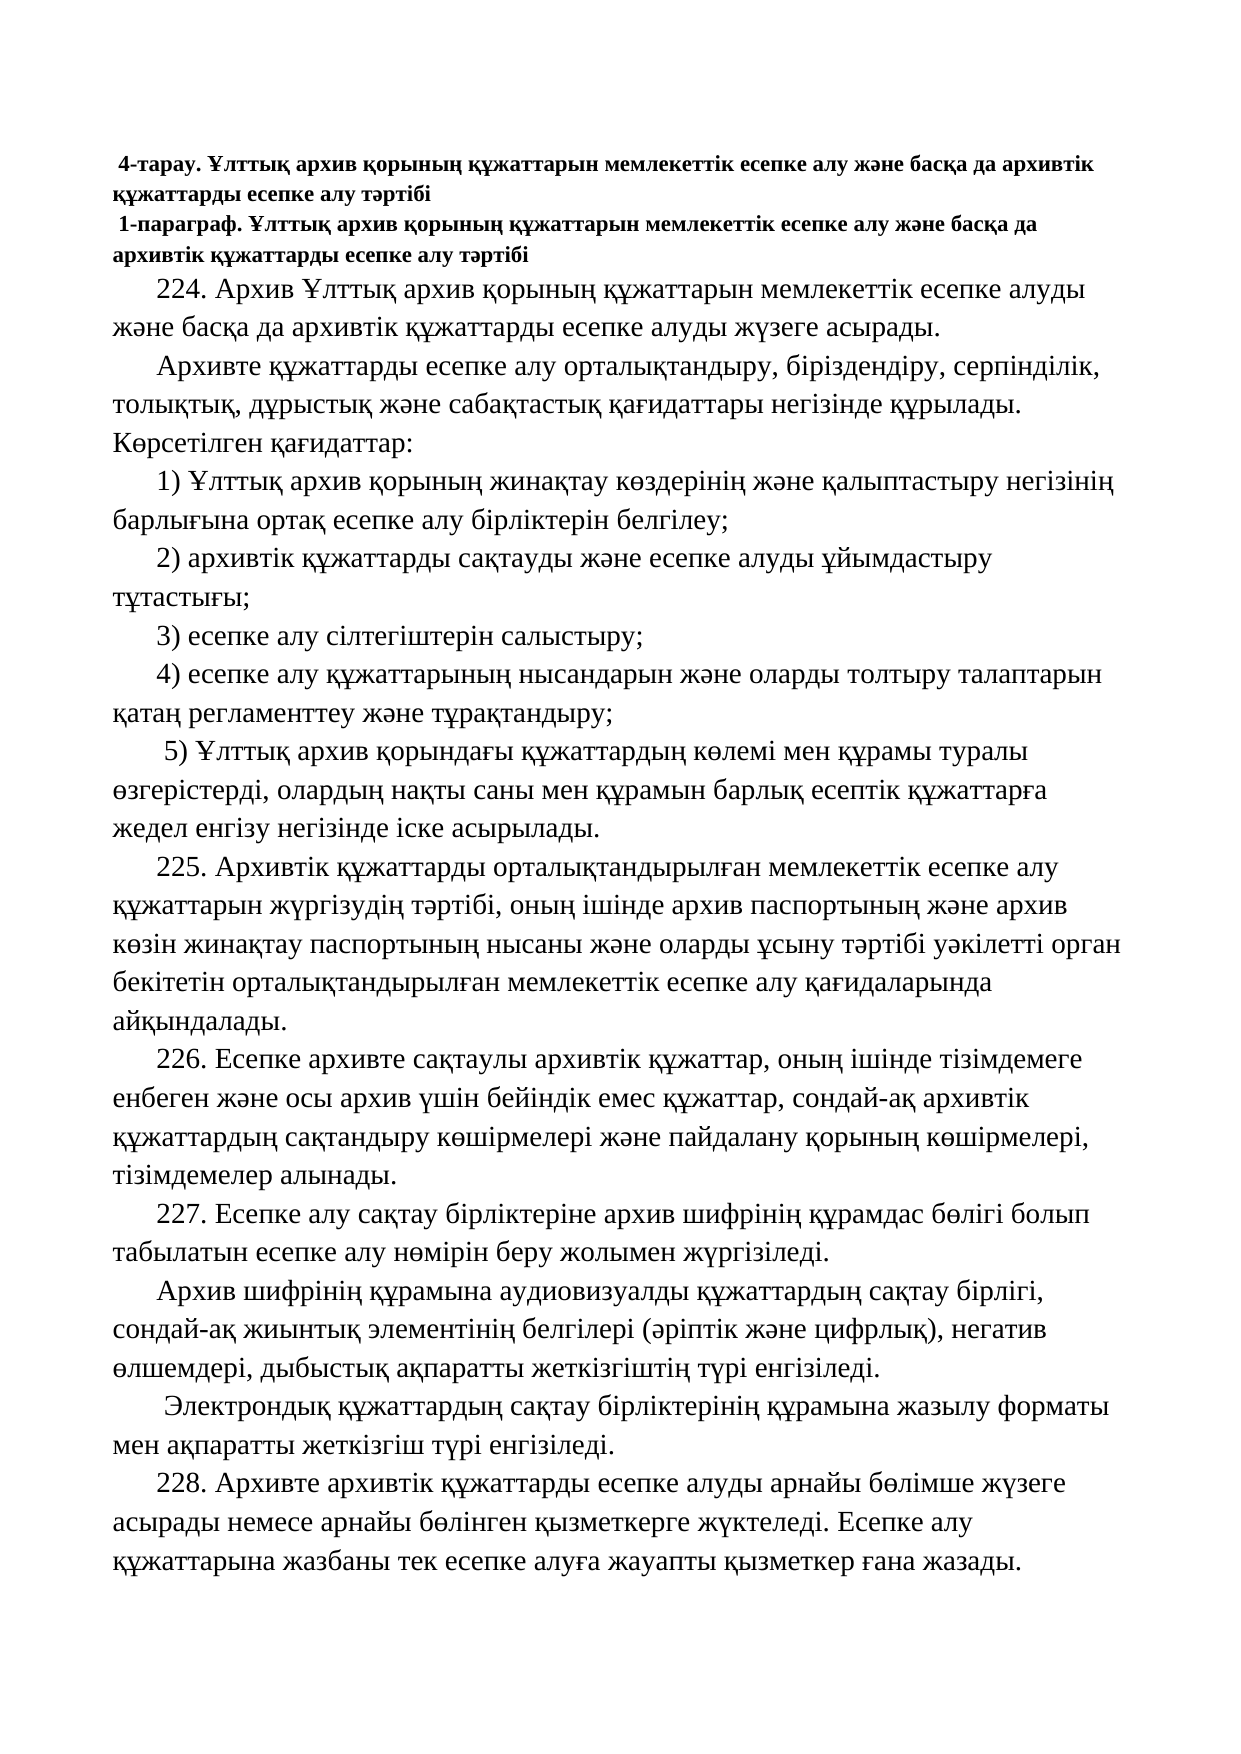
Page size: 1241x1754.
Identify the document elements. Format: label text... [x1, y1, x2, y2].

text 225. Архивтік құжаттарды орталықтандырылған мемлекеттік есепке алу құжаттарын жүргізудің тәртібі, оның ішінде архив паспортының және архив көзін жинақтау паспортының нысаны және оларды ұсыну тәртібі уәкілетті орган бекітетін орталықтандырылған мемлекеттік есепке алу қағидаларында айқындалады. [112, 849, 1128, 1037]
text 3) есепке алу сілтегіштерін салыстыру; [112, 618, 1128, 651]
text Архивте құжаттарды есепке алу орталықтандыру, біріздендіру, серпінділік, толықтық, дұрыстық және сабақтастық қағидаттары негізінде құрылады. Көрсетілген қағидаттар: [112, 348, 1128, 458]
text Архив шифрінің құрамына аудиовизуалды құжаттардың сақтау бірлігі, сондай-ақ жиынтық элементінің белгілері (әріптік және цифрлық), негатив өлшемдері, дыбыстық ақпаратты жеткізгіштің түрі енгізіледі. [112, 1273, 1128, 1383]
text 1-параграф. Ұлттық архив қорының құжаттарын мемлекеттік есепке алу және басқа да архивтік құжаттарды есепке алу тәртібі [112, 210, 1128, 267]
text 2) архивтік құжаттарды сақтауды және есепке алуды ұйымдастыру тұтастығы; [112, 541, 1128, 613]
text 226. Есепке архивте сақтаулы архивтік құжаттар, оның ішінде тізімдемеге енбеген және осы архив үшін бейіндік емес құжаттар, сондай-ақ архивтік құжаттардың сақтандыру көшірмелері және пайдалану қорының көшірмелері, тізімдемелер алынады. [112, 1042, 1128, 1191]
text 4-тарау. Ұлттық архив қорының құжаттарын мемлекеттік есепке алу және басқа да архивтік құжаттарды есепке алу тәртібі [112, 150, 1128, 207]
text 1) Ұлттық архив қорының жинақтау көздерінің және қалыптастыру негізінің барлығына ортақ есепке алу бірліктерін белгілеу; [112, 463, 1128, 536]
text 4) есепке алу құжаттарының нысандарын және оларды толтыру талаптарын қатаң регламенттеу және тұрақтандыру; [112, 656, 1128, 728]
text 227. Есепке алу сақтау бірліктеріне архив шифрінің құрамдас бөлігі болып табылатын есепке алу нөмірін беру жолымен жүргізіледі. [112, 1196, 1128, 1268]
text 5) Ұлттық архив қорындағы құжаттардың көлемі мен құрамы туралы өзгерістерді, олардың нақты саны мен құрамын барлық есептік құжаттарға жедел енгізу негізінде іске асырылады. [112, 733, 1128, 844]
text 228. Архивте архивтік құжаттарды есепке алуды арнайы бөлімше жүзеге асырады немесе арнайы бөлінген қызметкерге жүктеледі. Есепке алу құжаттарына жазбаны тек есепке алуға жауапты қызметкер ғана жазады. [112, 1466, 1128, 1576]
text Электрондық құжаттардың сақтау бірліктерінің құрамына жазылу форматы мен ақпаратты жеткізгіш түрі енгізіледі. [112, 1388, 1128, 1461]
text 224. Архив Ұлттық архив қорының құжаттарын мемлекеттік есепке алуды және басқа да архивтік құжаттарды есепке алуды жүзеге асырады. [112, 271, 1128, 343]
